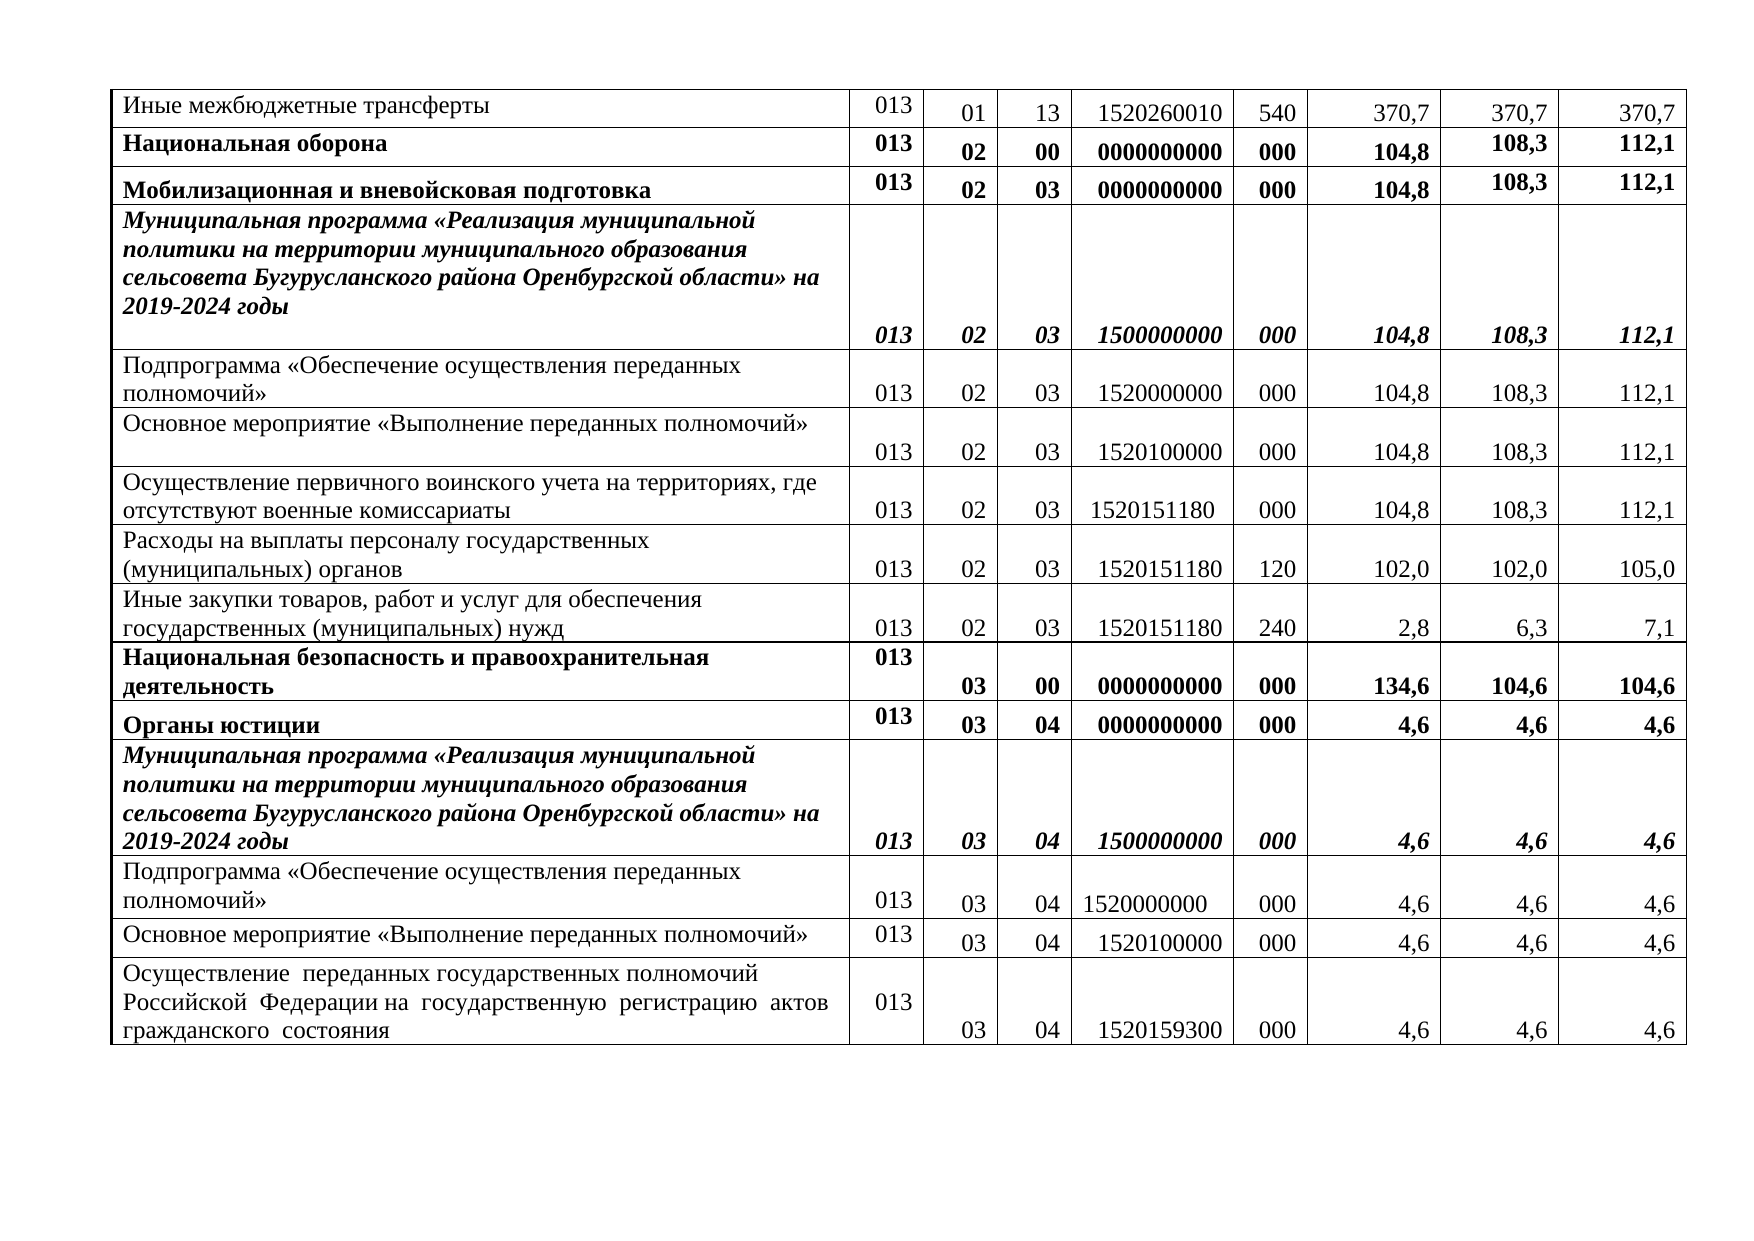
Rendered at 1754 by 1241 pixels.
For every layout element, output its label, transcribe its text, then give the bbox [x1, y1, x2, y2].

table_cell 4,6 [1559, 919, 1686, 957]
table_cell 104,6 [1441, 643, 1558, 700]
table_cell 0000000000 [1072, 643, 1233, 700]
table_cell 02 [924, 350, 997, 407]
table_cell 104,8 [1308, 408, 1440, 466]
table_cell 0000000000 [1072, 701, 1233, 739]
table_cell 03 [998, 584, 1071, 641]
table_cell 013 [850, 467, 923, 524]
table_cell 105,0 [1559, 525, 1686, 583]
table_cell 013 [850, 740, 923, 855]
table_cell 1520159300 [1072, 958, 1233, 1044]
table_cell 102,0 [1308, 525, 1440, 583]
table_cell 013 [850, 350, 923, 407]
table_cell 04 [998, 701, 1071, 739]
table_cell 03 [998, 467, 1071, 524]
table_cell 000 [1234, 467, 1307, 524]
table_cell 03 [924, 856, 997, 918]
table_cell 370,7 [1308, 90, 1440, 127]
table_cell 1520151180 [1072, 467, 1233, 524]
table_cell 1520000000 [1072, 856, 1233, 918]
table_cell 112,1 [1559, 205, 1686, 349]
table_cell 013 [850, 584, 923, 641]
table_cell 000 [1234, 205, 1307, 349]
table_cell 1520100000 [1072, 408, 1233, 466]
table_cell 000 [1234, 701, 1307, 739]
table_cell 540 [1234, 90, 1307, 127]
table_cell 03 [924, 740, 997, 855]
table_cell 02 [924, 205, 997, 349]
table_cell 108,3 [1441, 128, 1558, 166]
table_cell 112,1 [1559, 408, 1686, 466]
table_cell 370,7 [1441, 90, 1558, 127]
table_cell 03 [998, 205, 1071, 349]
table_cell 01 [924, 90, 997, 127]
table_cell 4,6 [1308, 740, 1440, 855]
table_cell 013 [850, 643, 923, 700]
table_cell 013 [850, 958, 923, 1044]
table_cell 104,8 [1308, 167, 1440, 204]
table_cell Подпрограмма «Обеспечение осуществления переданных полномочий» [113, 856, 849, 918]
table_cell 02 [924, 584, 997, 641]
table_cell 102,0 [1441, 525, 1558, 583]
table_cell 1520000000 [1072, 350, 1233, 407]
table_cell 03 [998, 350, 1071, 407]
table_cell 02 [924, 467, 997, 524]
table_cell 03 [924, 701, 997, 739]
table_cell 03 [924, 919, 997, 957]
table_cell 4,6 [1441, 856, 1558, 918]
table_cell 013 [850, 856, 923, 918]
table_cell 4,6 [1308, 919, 1440, 957]
table_cell 000 [1234, 350, 1307, 407]
table_cell Муниципальная программа «Реализация муниципальной политики на территории муниципального образования сельсовета Бугурусланского района Оренбургской области» на 2019-2024 годы [113, 205, 849, 349]
table_cell Национальная безопасность и правоохранительная деятельность [113, 643, 849, 700]
table_cell 13 [998, 90, 1071, 127]
table_cell 7,1 [1559, 584, 1686, 641]
table_cell 1500000000 [1072, 205, 1233, 349]
table_cell Основное мероприятие «Выполнение переданных полномочий» [113, 408, 849, 466]
table_cell 120 [1234, 525, 1307, 583]
table_cell 013 [850, 90, 923, 127]
table_cell 112,1 [1559, 167, 1686, 204]
table_cell 04 [998, 740, 1071, 855]
table_cell 1520100000 [1072, 919, 1233, 957]
table_cell 000 [1234, 167, 1307, 204]
table_cell 1520260010 [1072, 90, 1233, 127]
table_cell 000 [1234, 740, 1307, 855]
table_cell 4,6 [1308, 701, 1440, 739]
table_cell 000 [1234, 128, 1307, 166]
table_cell 03 [998, 525, 1071, 583]
table_cell 4,6 [1559, 740, 1686, 855]
table_cell 000 [1234, 856, 1307, 918]
table_cell 108,3 [1441, 167, 1558, 204]
table_cell 0000000000 [1072, 167, 1233, 204]
table_cell 013 [850, 408, 923, 466]
table_cell 1520151180 [1072, 584, 1233, 641]
table_cell Осуществление первичного воинского учета на территориях, где отсутствуют военные комиссариаты [113, 467, 849, 524]
table_cell 112,1 [1559, 350, 1686, 407]
table_cell 013 [850, 167, 923, 204]
table_cell Национальная оборона [113, 128, 849, 166]
table_cell 134,6 [1308, 643, 1440, 700]
table_cell 108,3 [1441, 467, 1558, 524]
table_cell 03 [924, 958, 997, 1044]
table_cell 03 [924, 643, 997, 700]
table_cell Иные закупки товаров, работ и услуг для обеспечения государственных (муниципальных) нужд [113, 584, 849, 641]
table_cell 013 [850, 919, 923, 957]
table_cell Подпрограмма «Обеспечение осуществления переданных полномочий» [113, 350, 849, 407]
table_cell 4,6 [1441, 958, 1558, 1044]
table_cell 013 [850, 701, 923, 739]
table_cell 104,8 [1308, 350, 1440, 407]
table_cell 000 [1234, 958, 1307, 1044]
table_cell 02 [924, 128, 997, 166]
table_cell Органы юстиции [113, 701, 849, 739]
table_cell 000 [1234, 643, 1307, 700]
table_cell 6,3 [1441, 584, 1558, 641]
table_cell Расходы на выплаты персоналу государственных (муниципальных) органов [113, 525, 849, 583]
table_cell 2,8 [1308, 584, 1440, 641]
table_cell 108,3 [1441, 350, 1558, 407]
table_cell 04 [998, 919, 1071, 957]
table_cell 104,8 [1308, 205, 1440, 349]
table_cell 4,6 [1559, 856, 1686, 918]
table_cell 1500000000 [1072, 740, 1233, 855]
table_cell 4,6 [1441, 740, 1558, 855]
table_cell 104,8 [1308, 128, 1440, 166]
table_cell 02 [924, 408, 997, 466]
table_cell Муниципальная программа «Реализация муниципальной политики на территории муниципального образования сельсовета Бугурусланского района Оренбургской области» на 2019-2024 годы [113, 740, 849, 855]
table_cell 0000000000 [1072, 128, 1233, 166]
table_cell 4,6 [1441, 701, 1558, 739]
table_cell 1520151180 [1072, 525, 1233, 583]
table_cell 4,6 [1441, 919, 1558, 957]
table_cell 02 [924, 525, 997, 583]
table_cell 00 [998, 643, 1071, 700]
table_cell 013 [850, 205, 923, 349]
table_cell 013 [850, 525, 923, 583]
table_cell 104,8 [1308, 467, 1440, 524]
table_cell 370,7 [1559, 90, 1686, 127]
table_cell 013 [850, 128, 923, 166]
table_cell 02 [924, 167, 997, 204]
table_cell Мобилизационная и вневойсковая подготовка [113, 167, 849, 204]
table_cell 04 [998, 856, 1071, 918]
table_cell 04 [998, 958, 1071, 1044]
table_cell 104,6 [1559, 643, 1686, 700]
table_cell 03 [998, 167, 1071, 204]
table_cell 108,3 [1441, 408, 1558, 466]
table_cell 240 [1234, 584, 1307, 641]
table_cell 4,6 [1559, 701, 1686, 739]
table_cell 000 [1234, 919, 1307, 957]
table_cell Иные межбюджетные трансферты [113, 90, 849, 127]
table_cell 4,6 [1308, 958, 1440, 1044]
table_cell 03 [998, 408, 1071, 466]
table_cell 112,1 [1559, 467, 1686, 524]
table_cell 000 [1234, 408, 1307, 466]
table_cell 00 [998, 128, 1071, 166]
table_cell 4,6 [1559, 958, 1686, 1044]
table_cell Основное мероприятие «Выполнение переданных полномочий» [113, 919, 849, 957]
table_cell 112,1 [1559, 128, 1686, 166]
table_cell Осуществление переданных государственных полномочий Российской Федерации на государственную регистрацию актов гражданского состояния [113, 958, 849, 1044]
table_cell 4,6 [1308, 856, 1440, 918]
table_cell 108,3 [1441, 205, 1558, 349]
